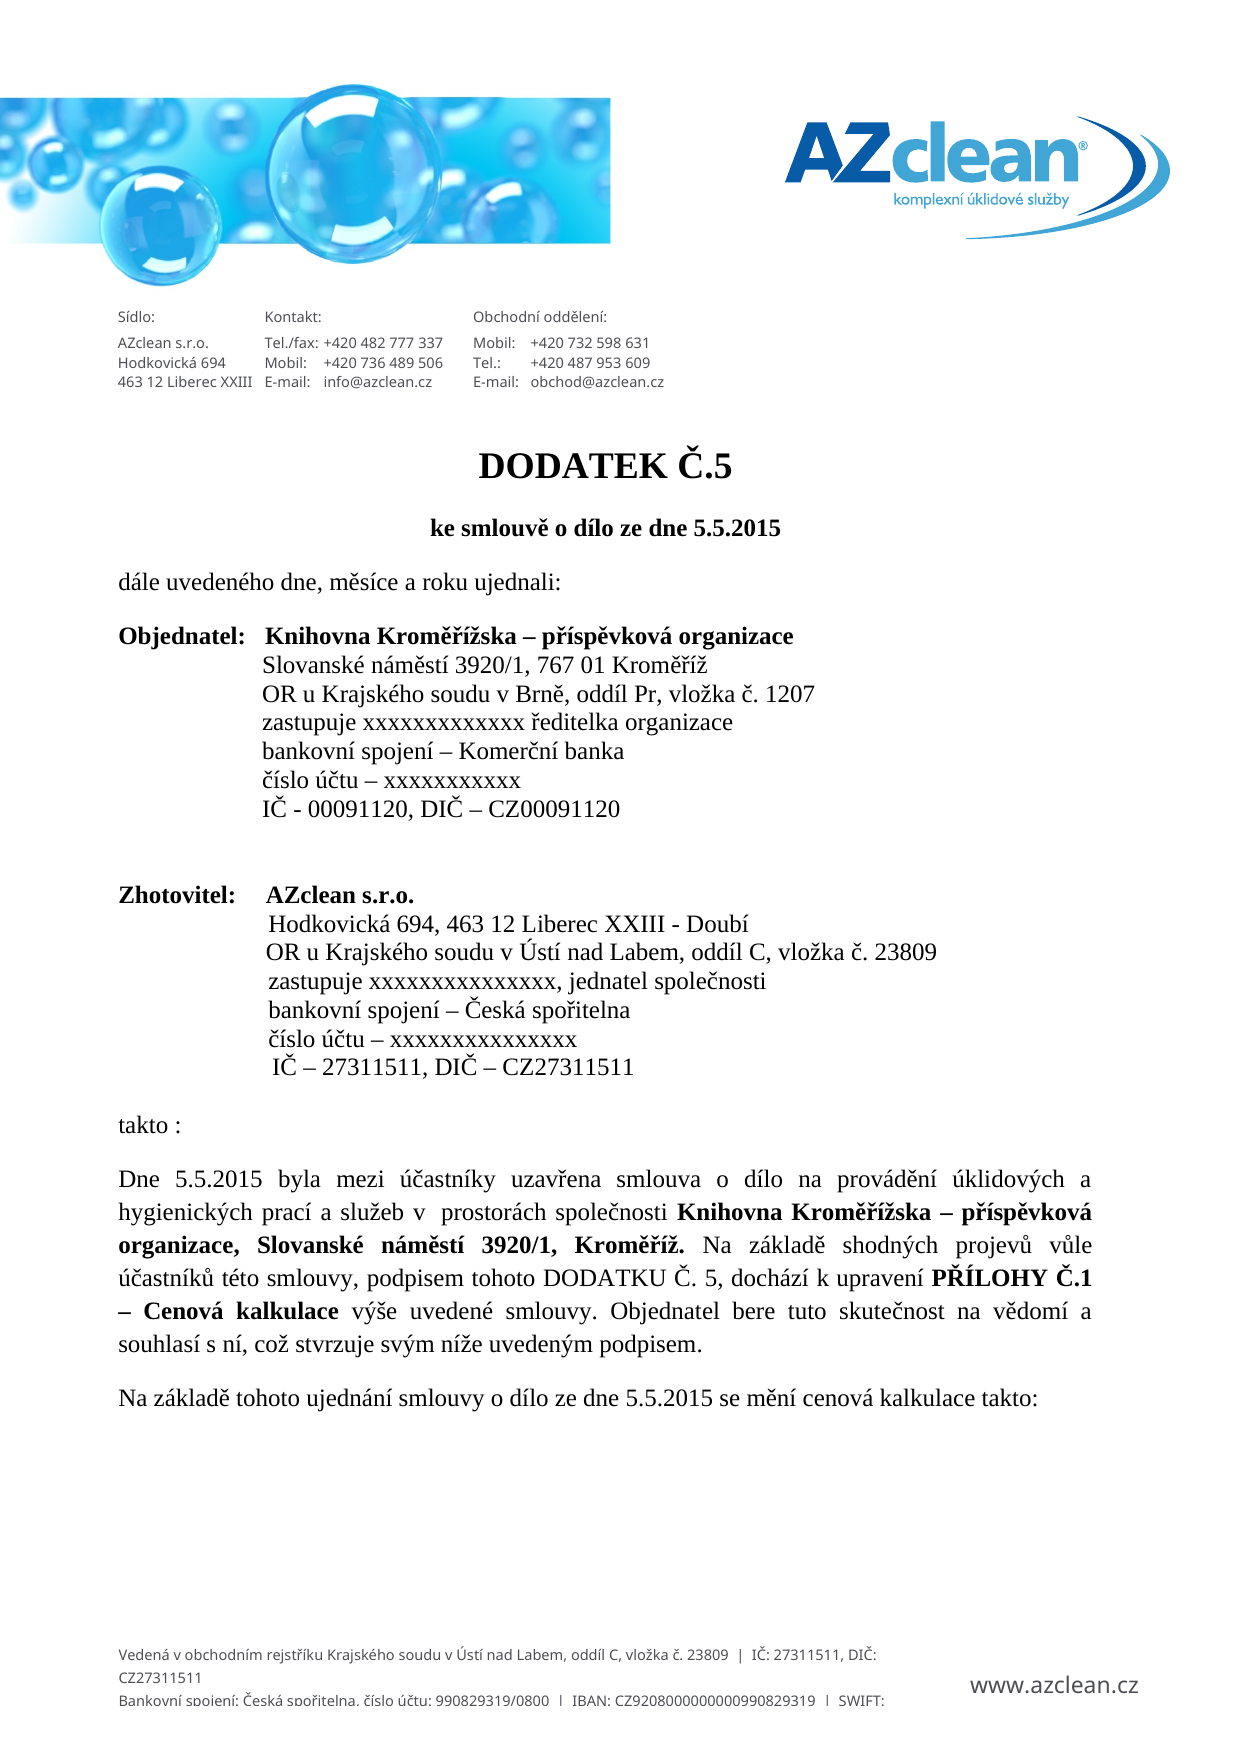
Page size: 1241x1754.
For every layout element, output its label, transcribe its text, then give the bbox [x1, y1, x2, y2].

text zastupuje xxxxxxxxxxxxx ředitelka organizace [118, 707, 1092, 736]
text bankovní spojení – Česká spořitelna [118, 995, 1092, 1024]
text OR u Krajského soudu v Ústí nad Labem, oddíl C, vložka č. 23809 [118, 937, 1092, 966]
text Zhotovitel: AZclean s.r.o. [118, 880, 1092, 909]
text dále uvedeného dne, měsíce a roku ujednali: [118, 567, 1092, 596]
text IČ – 27311511, DIČ – CZ27311511 [118, 1052, 1092, 1081]
picture [0, 0, 622, 299]
text Dne 5.5.2015 byla mezi účastníky uzavřena smlouva o dílo na provádění úklidových a hygienických prací a služeb v prostorách společnosti Knihovna Kroměřížska – příspěvková organizace, Slovanské náměstí 3920/1, Kroměříž. Na základě shodných projevů vůle účastníků této smlouvy, podpisem tohoto DODATKU Č. 5, dochází k upravení PŘÍLOHY Č.1 – Cenová kalkulace výše uvedené smlouvy. Objednatel bere tuto skutečnost na vědomí a souhlasí s ní, což stvrzuje svým níže uvedeným podpisem. [118, 1164, 1092, 1358]
text DODATEK Č.5 [118, 443, 1092, 486]
text IČ - 00091120, DIČ – CZ00091120 [118, 794, 1092, 822]
text takto : [118, 1110, 1092, 1139]
text Hodkovická 694, 463 12 Liberec XXIII - Doubí [118, 909, 1092, 937]
text číslo účtu – xxxxxxxxxxxxxxx [118, 1024, 1092, 1052]
text bankovní spojení – Komerční banka [118, 736, 1092, 765]
text Slovanské náměstí 3920/1, 767 01 Kroměříž [118, 650, 1092, 679]
text ke smlouvě o dílo ze dne 5.5.2015 [118, 513, 1092, 542]
text zastupuje xxxxxxxxxxxxxxx, jednatel společnosti [118, 966, 1092, 995]
text OR u Krajského soudu v Brně, oddíl Pr, vložka č. 1207 [118, 679, 1092, 707]
text Na základě tohoto ujednání smlouvy o dílo ze dne 5.5.2015 se mění cenová kalkulace takto: [118, 1383, 1092, 1411]
text Objednatel: Knihovna Kroměřížska – příspěvková organizace [118, 621, 1092, 650]
text číslo účtu – xxxxxxxxxxx [118, 765, 1092, 794]
